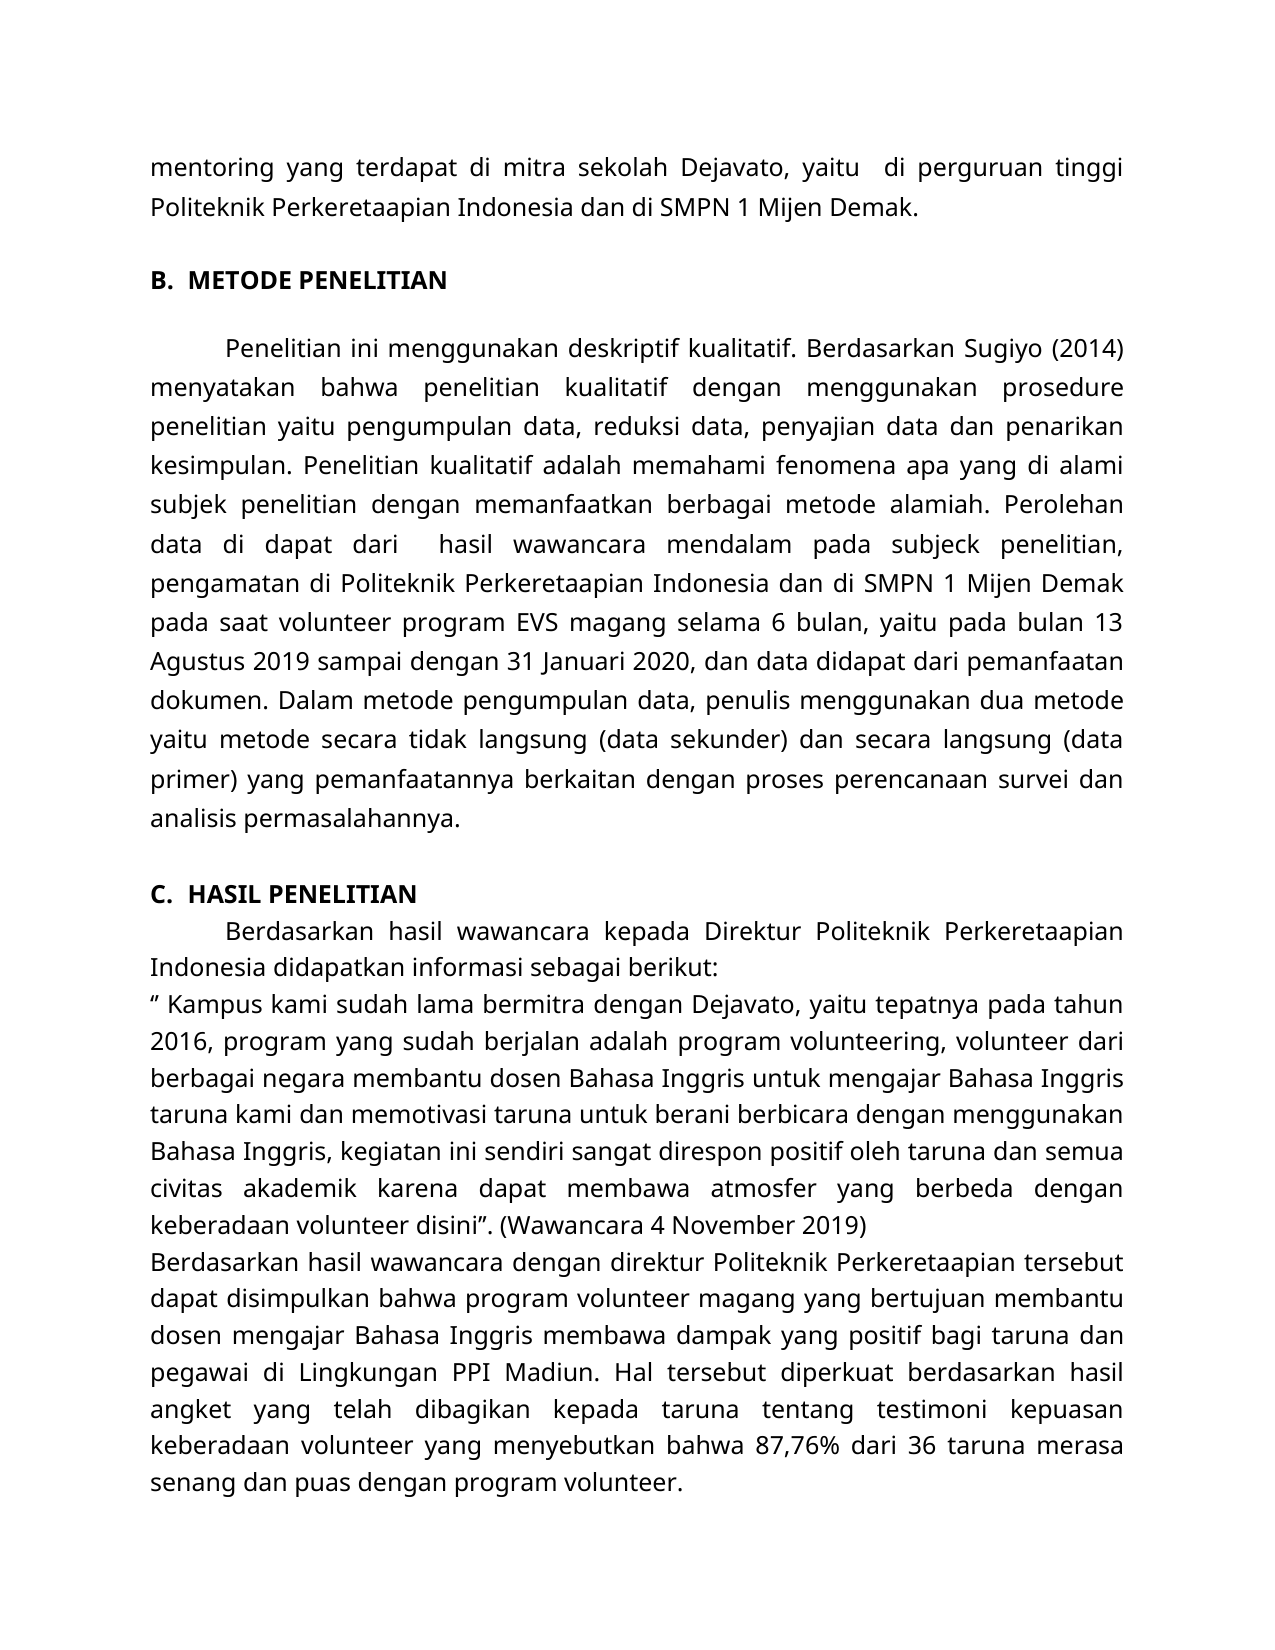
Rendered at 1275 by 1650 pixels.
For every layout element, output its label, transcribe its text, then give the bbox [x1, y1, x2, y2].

text Berdasarkan hasil wawancara dengan direktur Politeknik Perkeretaapian tersebut dapat disimpulkan bahwa program volunteer magang yang bertujuan membantu dosen mengajar Bahasa Inggris membawa dampak yang positif bagi taruna dan pegawai di Lingkungan PPI Madiun. Hal tersebut diperkuat berdasarkan hasil angket yang telah dibagikan kepada taruna tentang testimoni kepuasan keberadaan volunteer yang menyebutkan bahwa 87,76% dari 36 taruna merasa senang dan puas dengan program volunteer. [150, 1244, 1125, 1499]
text Penelitian ini menggunakan deskriptif kualitatif. Berdasarkan Sugiyo (2014) menyatakan bahwa penelitian kualitatif dengan menggunakan prosedure penelitian yaitu pengumpulan data, reduksi data, penyajian data dan penarikan kesimpulan. Penelitian kualitatif adalah memahami fenomena apa yang di alami subjek penelitian dengan memanfaatkan berbagai metode alamiah. Perolehan data di dapat dari hasil wawancara mendalam pada subjeck penelitian, pengamatan di Politeknik Perkeretaapian Indonesia dan di SMPN 1 Mijen Demak pada saat volunteer program EVS magang selama 6 bulan, yaitu pada bulan 13 Agustus 2019 sampai dengan 31 Januari 2020, dan data didapat dari pemanfaatan dokumen. Dalam metode pengumpulan data, penulis menggunakan dua metode yaitu metode secara tidak langsung (data sekunder) dan secara langsung (data primer) yang pemanfaatannya berkaitan dengan proses perencanaan survei dan analisis permasalahannya. [150, 331, 1125, 834]
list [150, 150, 1125, 223]
list METODE PENELITIAN [150, 262, 1125, 296]
text Berdasarkan hasil wawancara kepada Direktur Politeknik Perkeretaapian Indonesia didapatkan informasi sebagai berikut: [150, 913, 1125, 984]
list HASIL PENELITIAN [150, 876, 1125, 911]
text ‘’ Kampus kami sudah lama bermitra dengan Dejavato, yaitu tepatnya pada tahun 2016, program yang sudah berjalan adalah program volunteering, volunteer dari berbagai negara membantu dosen Bahasa Inggris untuk mengajar Bahasa Inggris taruna kami dan memotivasi taruna untuk berani berbicara dengan menggunakan Bahasa Inggris, kegiatan ini sendiri sangat direspon positif oleh taruna dan semua civitas akademik karena dapat membawa atmosfer yang berbeda dengan keberadaan volunteer disini’’. (Wawancara 4 November 2019) [150, 987, 1125, 1241]
